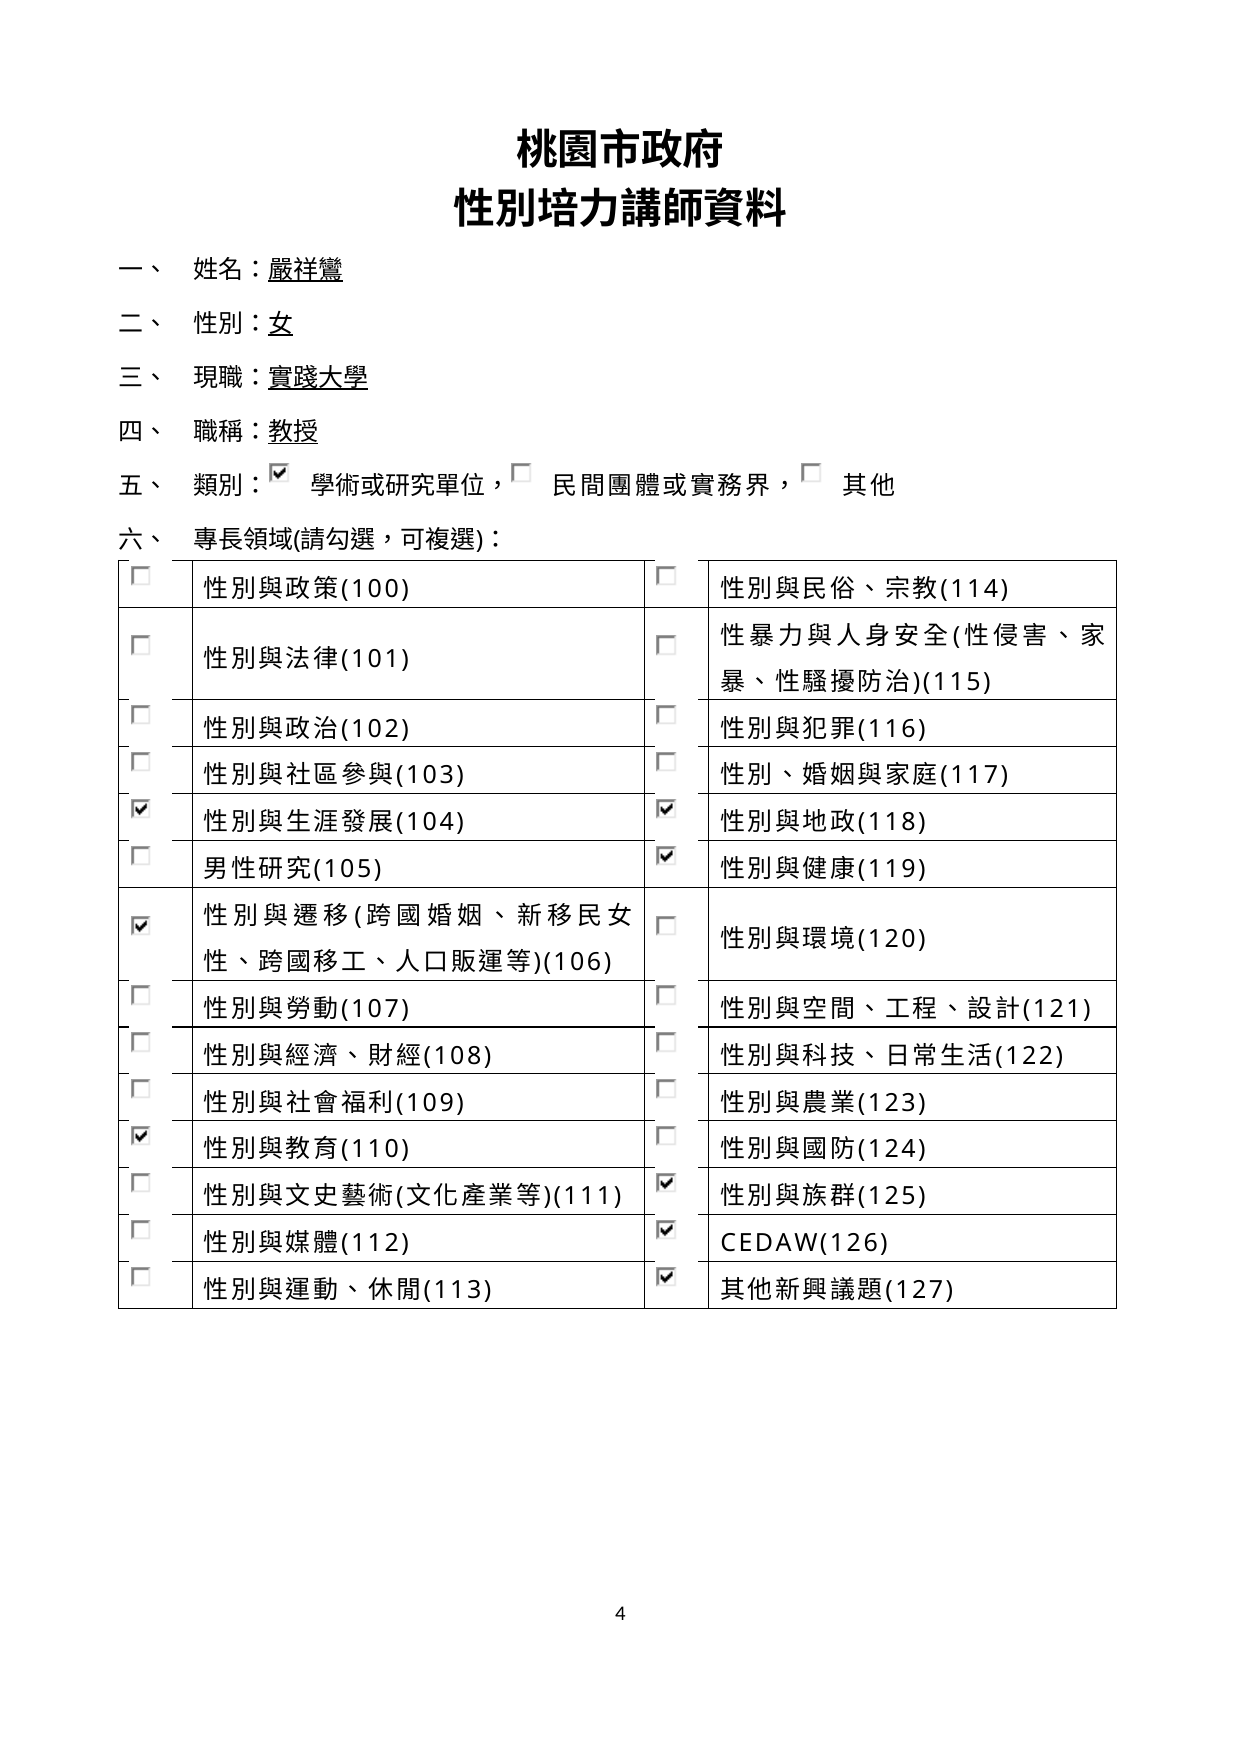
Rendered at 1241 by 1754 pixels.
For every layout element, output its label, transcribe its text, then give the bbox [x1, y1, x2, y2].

table_cell [645, 981, 708, 1026]
table_cell [119, 1168, 192, 1214]
table_cell 性別與科技、日常生活(122) [709, 1028, 1116, 1073]
table_header 性別與政策(100) [193, 561, 644, 607]
table_cell 其他新興議題(127) [709, 1262, 1116, 1308]
table_cell [119, 1028, 192, 1073]
table_cell 性別與健康(119) [709, 841, 1116, 887]
table_cell 性別與空間、工程、設計(121) [709, 981, 1116, 1026]
table_cell [645, 747, 708, 793]
table_cell 性別與政治(102) [193, 700, 644, 746]
table_cell 男性研究(105) [193, 841, 644, 887]
table_cell 性別與法律(101) [193, 608, 644, 699]
table_cell 性別與生涯發展(104) [193, 794, 644, 840]
list 現職：實踐大學 [118, 343, 1122, 397]
table_cell 性別與社區參與(103) [193, 747, 644, 793]
table_cell [119, 888, 192, 979]
table_cell 性別、婚姻與家庭(117) [709, 747, 1116, 793]
table_cell 性別與勞動(107) [193, 981, 644, 1026]
text 桃園市政府 [118, 118, 1122, 176]
table_header 性別與民俗、宗教(114) [709, 561, 1116, 607]
table_cell [119, 1074, 192, 1120]
list 姓名：嚴祥鸞 [118, 235, 1122, 289]
table_cell 性別與犯罪(116) [709, 700, 1116, 746]
table_cell [119, 700, 192, 746]
table_header [645, 561, 708, 607]
table_cell [645, 700, 708, 746]
list 專長領域(請勾選，可複選)： [118, 506, 1122, 560]
table_cell [645, 1215, 708, 1261]
table_cell 性別與遷移(跨國婚姻、新移民女性、跨國移工、人口販運等)(106) [193, 888, 644, 979]
table_cell [645, 1121, 708, 1167]
table_cell [119, 1262, 192, 1308]
table_cell [119, 794, 192, 840]
table_cell 性暴力與人身安全(性侵害、家暴、性騷擾防治)(115) [709, 608, 1116, 699]
table_cell [119, 841, 192, 887]
table_cell 性別與族群(125) [709, 1168, 1116, 1214]
table_cell [119, 608, 192, 699]
table_cell [645, 1074, 708, 1120]
table_cell 性別與地政(118) [709, 794, 1116, 840]
table_cell 性別與社會福利(109) [193, 1074, 644, 1120]
table_cell [645, 1262, 708, 1308]
table_cell 性別與運動、休閒(113) [193, 1262, 644, 1308]
list 性別：女 [118, 289, 1122, 343]
table_cell [645, 1028, 708, 1073]
table_cell [645, 888, 708, 979]
table_cell [119, 981, 192, 1026]
table_cell [119, 1215, 192, 1261]
table_cell 性別與媒體(112) [193, 1215, 644, 1261]
table_cell 性別與國防(124) [709, 1121, 1116, 1167]
table_header [119, 561, 192, 607]
table_cell CEDAW(126) [709, 1215, 1116, 1261]
table_cell 性別與教育(110) [193, 1121, 644, 1167]
table_cell [645, 608, 708, 699]
table_cell 性別與環境(120) [709, 888, 1116, 979]
table_cell [119, 1121, 192, 1167]
list 類別：學術或研究單位，民間團體或實務界，其他 [118, 451, 1122, 506]
list 職稱：教授 [118, 397, 1122, 451]
table_cell [119, 747, 192, 793]
table_cell 性別與農業(123) [709, 1074, 1116, 1120]
table_cell [645, 841, 708, 887]
table_cell 性別與文史藝術(文化產業等)(111) [193, 1168, 644, 1214]
text 性別培力講師資料 [118, 176, 1122, 235]
table_cell 性別與經濟、財經(108) [193, 1028, 644, 1073]
table_cell [645, 794, 708, 840]
table_cell [645, 1168, 708, 1214]
